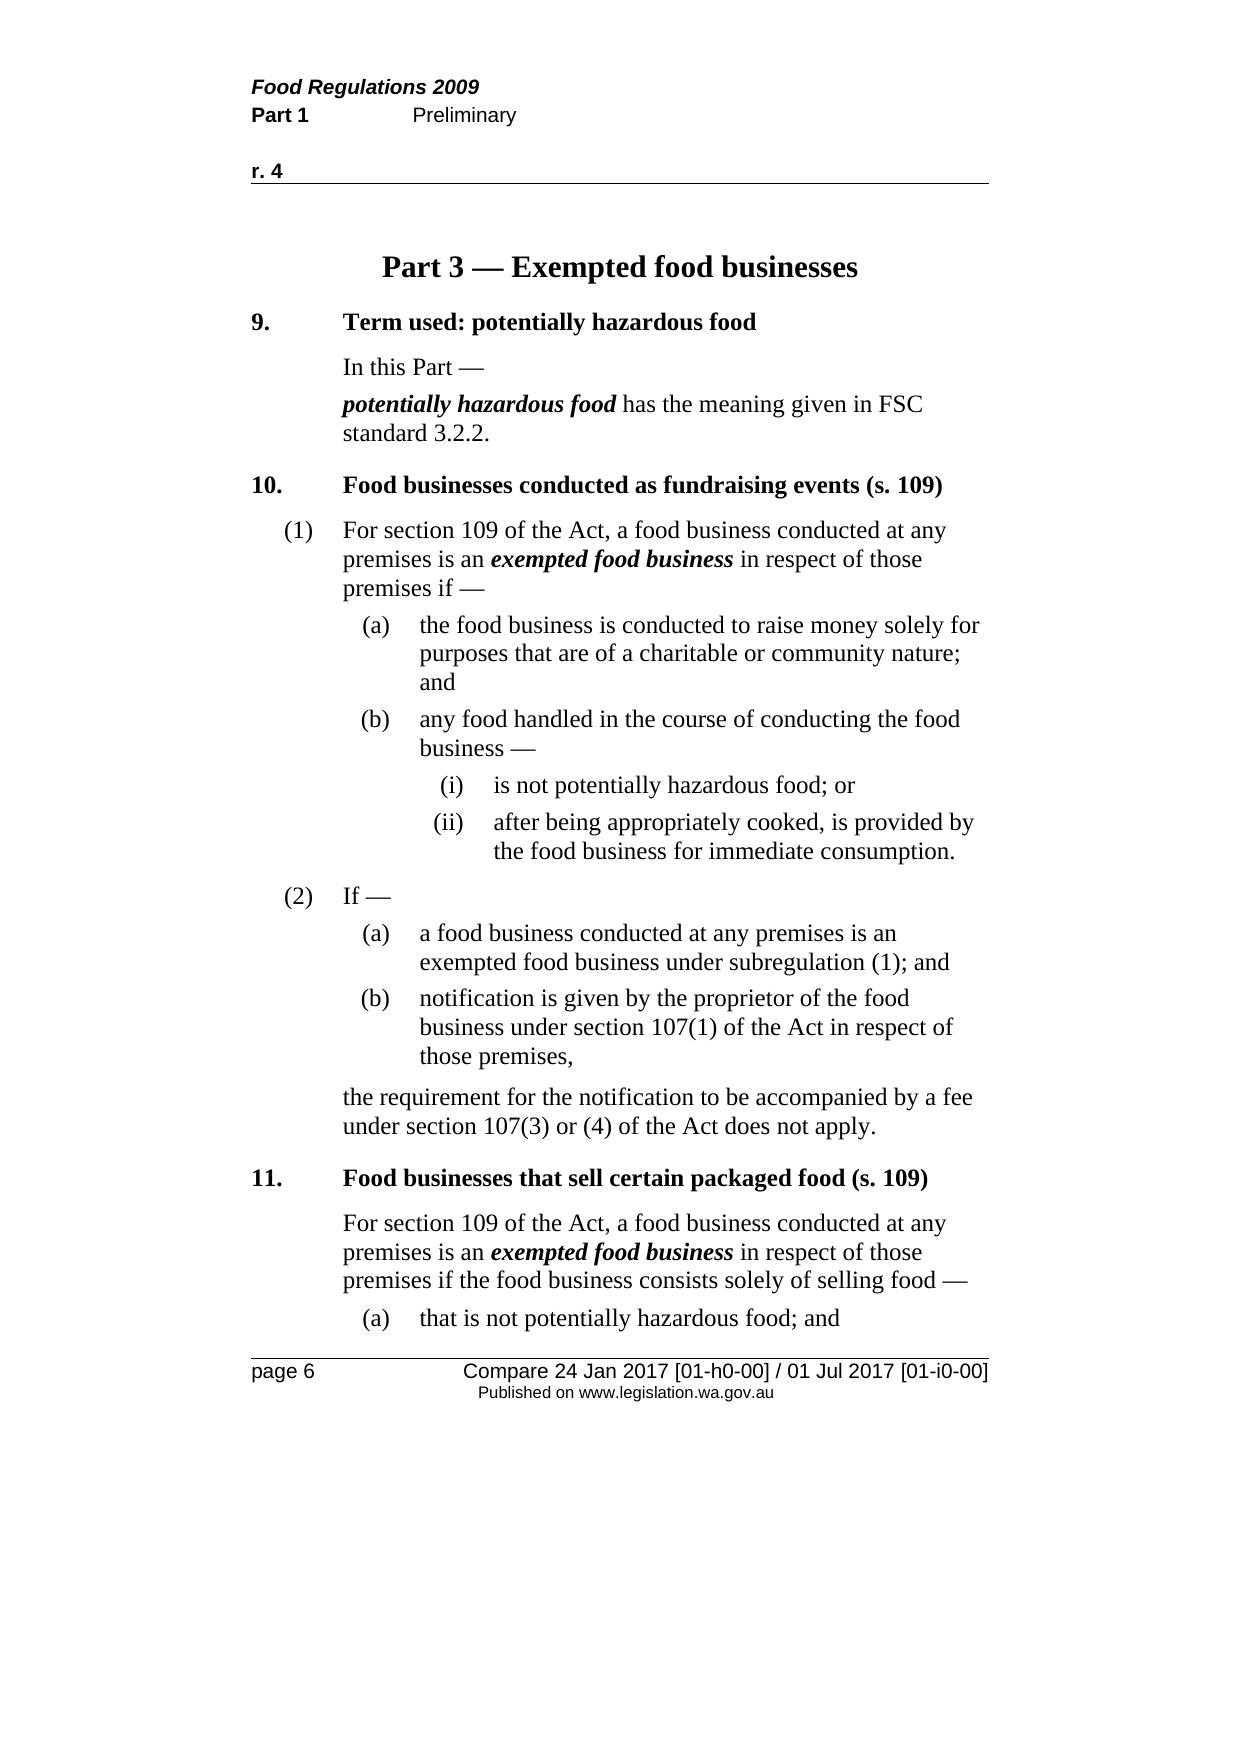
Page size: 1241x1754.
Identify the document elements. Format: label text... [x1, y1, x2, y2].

subtitle Part 3 — Exempted food businesses [251, 248, 989, 284]
text (ii) after being appropriately cooked, is provided by the food business for immediate consumption. [251, 807, 989, 865]
text For section 109 of the Act, a food business conducted at any premises is an exempted food business in respect of those premises if the food business consists solely of selling food — [251, 1208, 989, 1294]
subtitle 11. Food businesses that sell certain packaged food (s. 109) [251, 1163, 989, 1191]
text (2) If — [251, 881, 989, 910]
text (i) is not potentially hazardous food; or [251, 770, 989, 799]
text (b) any food handled in the course of conducting the food business — [251, 704, 989, 762]
text (a) a food business conducted at any premises is an exempted food business under subregulation (1); and [251, 918, 989, 976]
text potentially hazardous food has the meaning given in FSC standard 3.2.2. [251, 389, 989, 447]
subtitle 9. Term used: potentially hazardous food [251, 307, 989, 336]
text (a) that is not potentially hazardous food; and [251, 1303, 989, 1331]
text (b) notification is given by the proprietor of the food business under section 107(1) of the Act in respect of those premises, [251, 983, 989, 1070]
text (1) For section 109 of the Act, a food business conducted at any premises is an exempted food business in respect of those premises if — [251, 515, 989, 601]
text In this Part — [251, 352, 989, 381]
text (a) the food business is conducted to raise money solely for purposes that are of a charitable or community nature; and [251, 610, 989, 696]
subtitle 10. Food businesses conducted as fundraising events (s. 109) [251, 470, 989, 498]
text the requirement for the notification to be accompanied by a fee under section 107(3) or (4) of the Act does not apply. [251, 1082, 989, 1140]
